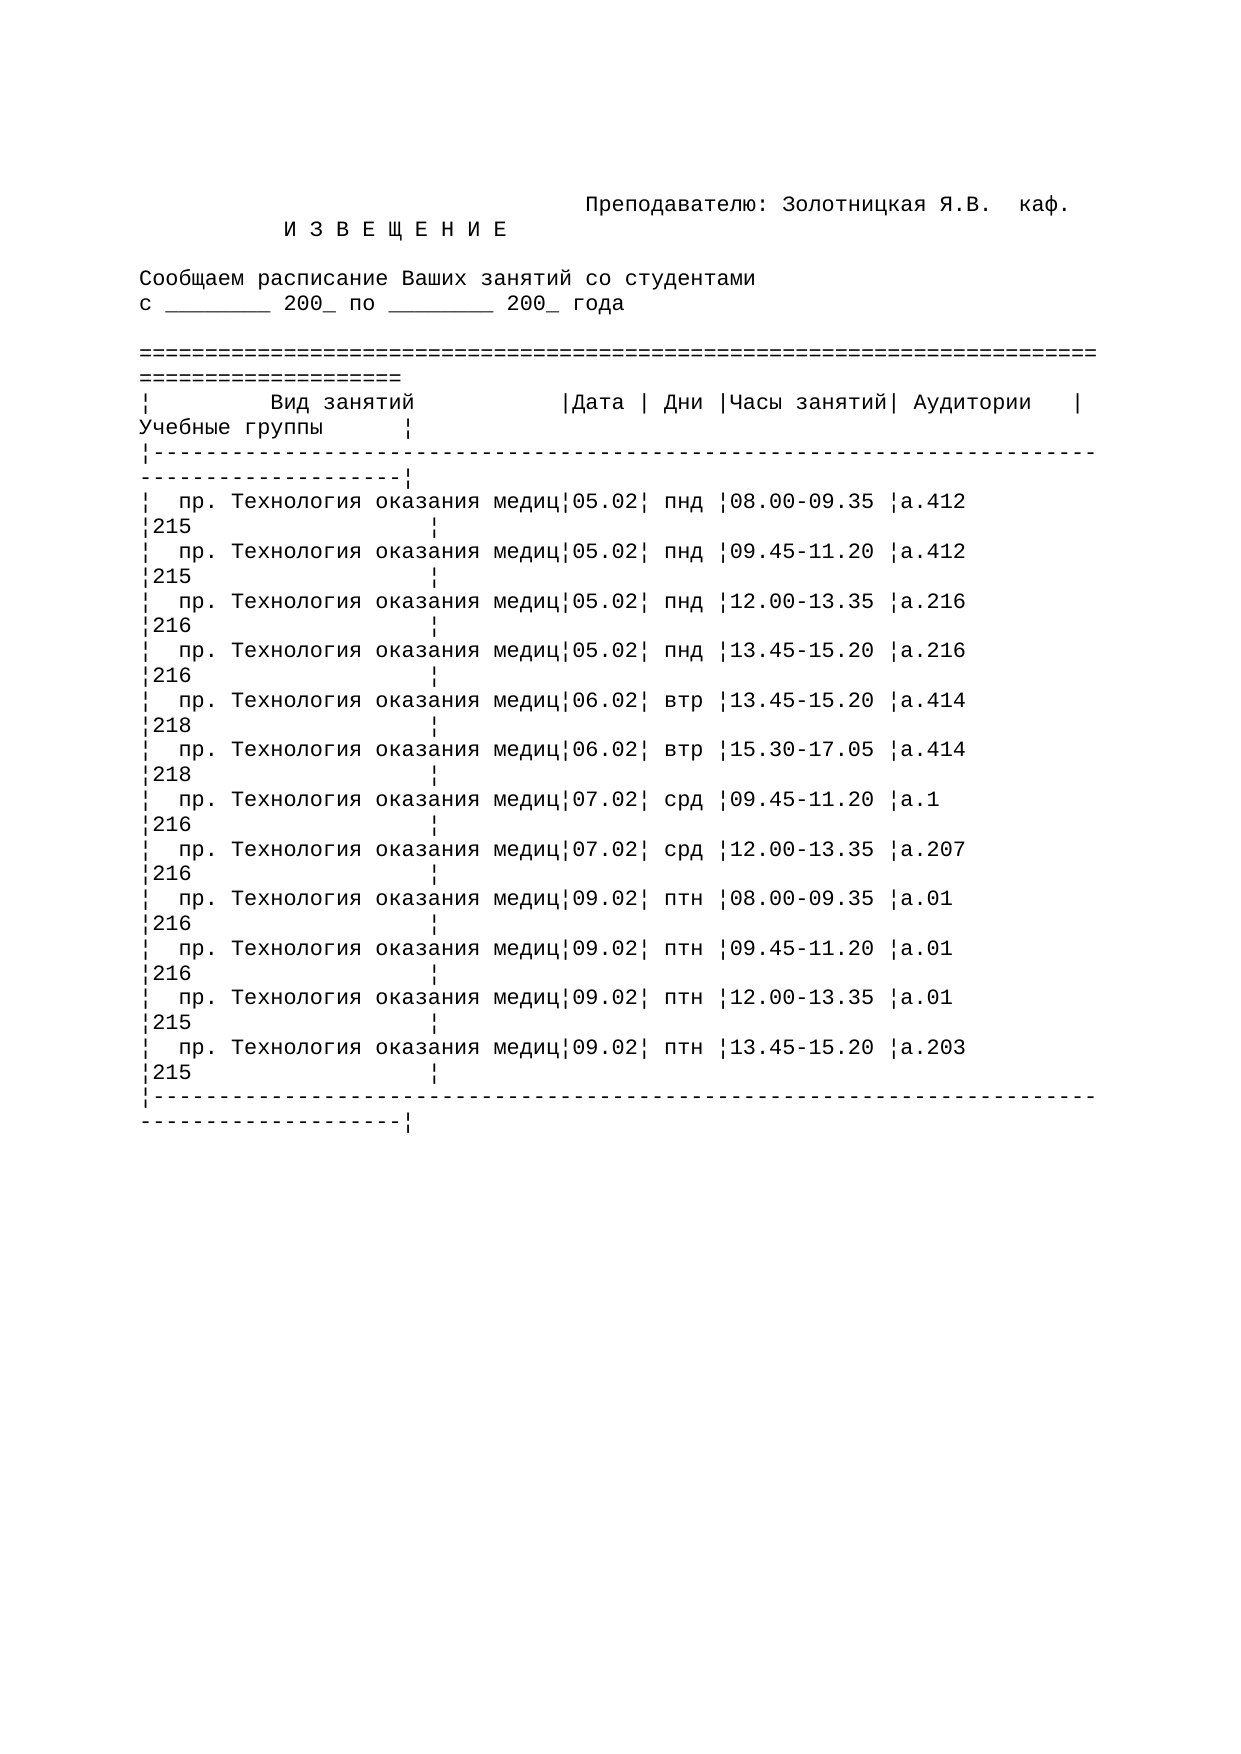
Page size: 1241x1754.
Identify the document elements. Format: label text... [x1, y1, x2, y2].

text ¦ пр. Технология оказания медиц¦05.02¦ пнд ¦08.00-09.35 ¦а.412 ¦215 ¦ [139, 491, 1101, 540]
text ¦ пр. Технология оказания медиц¦05.02¦ пнд ¦09.45-11.20 ¦а.412 ¦215 ¦ [139, 540, 1101, 590]
text ¦ пр. Технология оказания медиц¦09.02¦ птн ¦08.00-09.35 ¦а.01 ¦216 ¦ [139, 887, 1101, 937]
text с ________ 200_ по ________ 200_ года [139, 292, 1101, 317]
text ¦--------------------------------------------------------------------------------------------¦ [139, 1086, 1101, 1135]
text ¦--------------------------------------------------------------------------------------------¦ [139, 441, 1101, 491]
text ¦ пр. Технология оказания медиц¦07.02¦ сpд ¦12.00-13.35 ¦а.207 ¦216 ¦ [139, 838, 1101, 887]
text Преподавателю: Золотницкая Я.В. каф. [139, 193, 1101, 218]
text И З В Е Щ Е Н И Е [139, 218, 1101, 243]
text ¦ пр. Технология оказания медиц¦07.02¦ сpд ¦09.45-11.20 ¦а.1 ¦216 ¦ [139, 788, 1101, 838]
text Сообщаем расписание Ваших занятий со студентами [139, 267, 1101, 292]
text ¦ пр. Технология оказания медиц¦05.02¦ пнд ¦12.00-13.35 ¦а.216 ¦216 ¦ [139, 590, 1101, 639]
text ¦ пр. Технология оказания медиц¦09.02¦ птн ¦12.00-13.35 ¦а.01 ¦215 ¦ [139, 986, 1101, 1036]
text ¦ пр. Технология оказания медиц¦09.02¦ птн ¦09.45-11.20 ¦а.01 ¦216 ¦ [139, 937, 1101, 986]
text ¦ пр. Технология оказания медиц¦06.02¦ втp ¦13.45-15.20 ¦а.414 ¦218 ¦ [139, 689, 1101, 738]
text ============================================================================================= [139, 342, 1101, 391]
text ¦ пр. Технология оказания медиц¦06.02¦ втp ¦15.30-17.05 ¦а.414 ¦218 ¦ [139, 738, 1101, 788]
text ¦ пр. Технология оказания медиц¦09.02¦ птн ¦13.45-15.20 ¦а.203 ¦215 ¦ [139, 1036, 1101, 1086]
text ¦ пр. Технология оказания медиц¦05.02¦ пнд ¦13.45-15.20 ¦а.216 ¦216 ¦ [139, 639, 1101, 689]
text ¦ Вид занятий |Дата | Дни |Часы занятий| Аудитории | Учебные группы ¦ [139, 391, 1101, 441]
